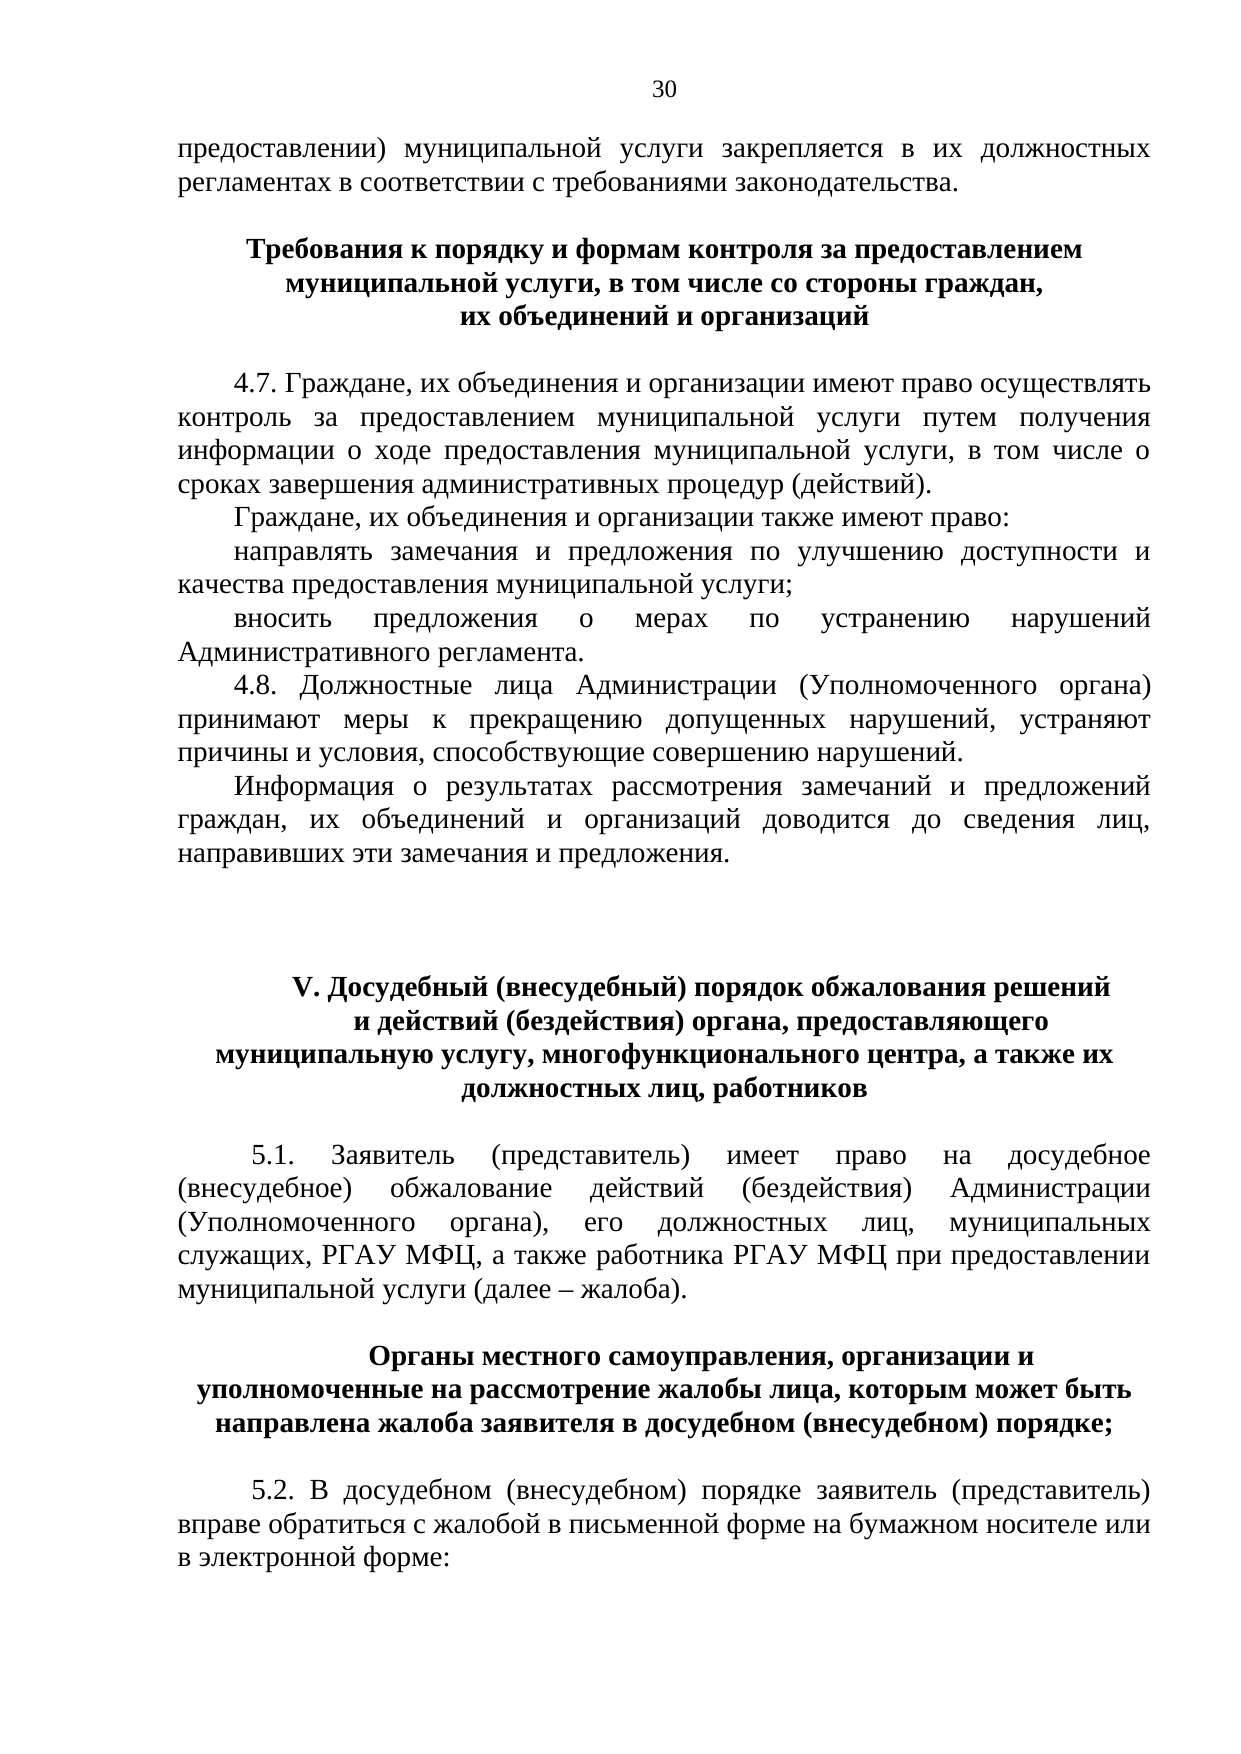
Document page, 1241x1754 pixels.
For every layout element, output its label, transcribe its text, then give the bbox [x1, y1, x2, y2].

text 5.2. В досудебном (внесудебном) порядке заявитель (представитель) вправе обратиться с жалобой в письменной форме на бумажном носителе или в электронной форме: [177, 1472, 1152, 1573]
text направлять замечания и предложения по улучшению доступности и качества предоставления муниципальной услуги; [177, 533, 1152, 600]
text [177, 131, 1152, 198]
text 5.1. Заявитель (представитель) имеет право на досудебное (внесудебное) обжалование действий (бездействия) Администрации (Уполномоченного органа), его должностных лиц, муниципальных служащих, РГАУ МФЦ, а также работника РГАУ МФЦ при предоставлении муниципальной услуги (далее – жалоба). [177, 1137, 1152, 1304]
text вносить предложения о мерах по устранению нарушений Административного регламента. [177, 600, 1152, 667]
text Требования к порядку и формам контроля за предоставлением [177, 231, 1152, 265]
text Граждане, их объединения и организации также имеют право: [177, 499, 1152, 533]
text V. Досудебный (внесудебный) порядок обжалования решений [177, 969, 1152, 1003]
text 4.8. Должностные лица Администрации (Уполномоченного органа) принимают меры к прекращению допущенных нарушений, устраняют причины и условия, способствующие совершению нарушений. [177, 667, 1152, 768]
text муниципальной услуги, в том числе со стороны граждан, [177, 265, 1152, 298]
text и действий (бездействия) органа, предоставляющего муниципальную услугу, многофункционального центра, а также их должностных лиц, работников [177, 1003, 1152, 1103]
text их объединений и организаций [177, 298, 1152, 332]
text 4.7. Граждане, их объединения и организации имеют право осуществлять контроль за предоставлением муниципальной услуги путем получения информации о ходе предоставления муниципальной услуги, в том числе о сроках завершения административных процедур (действий). [177, 365, 1152, 499]
text Органы местного самоуправления, организации и уполномоченные на рассмотрение жалобы лица, которым может быть направлена жалоба заявителя в досудебном (внесудебном) порядке; [177, 1338, 1152, 1439]
text Информация о результатах рассмотрения замечаний и предложений граждан, их объединений и организаций доводится до сведения лиц, направивших эти замечания и предложения. [177, 768, 1152, 868]
